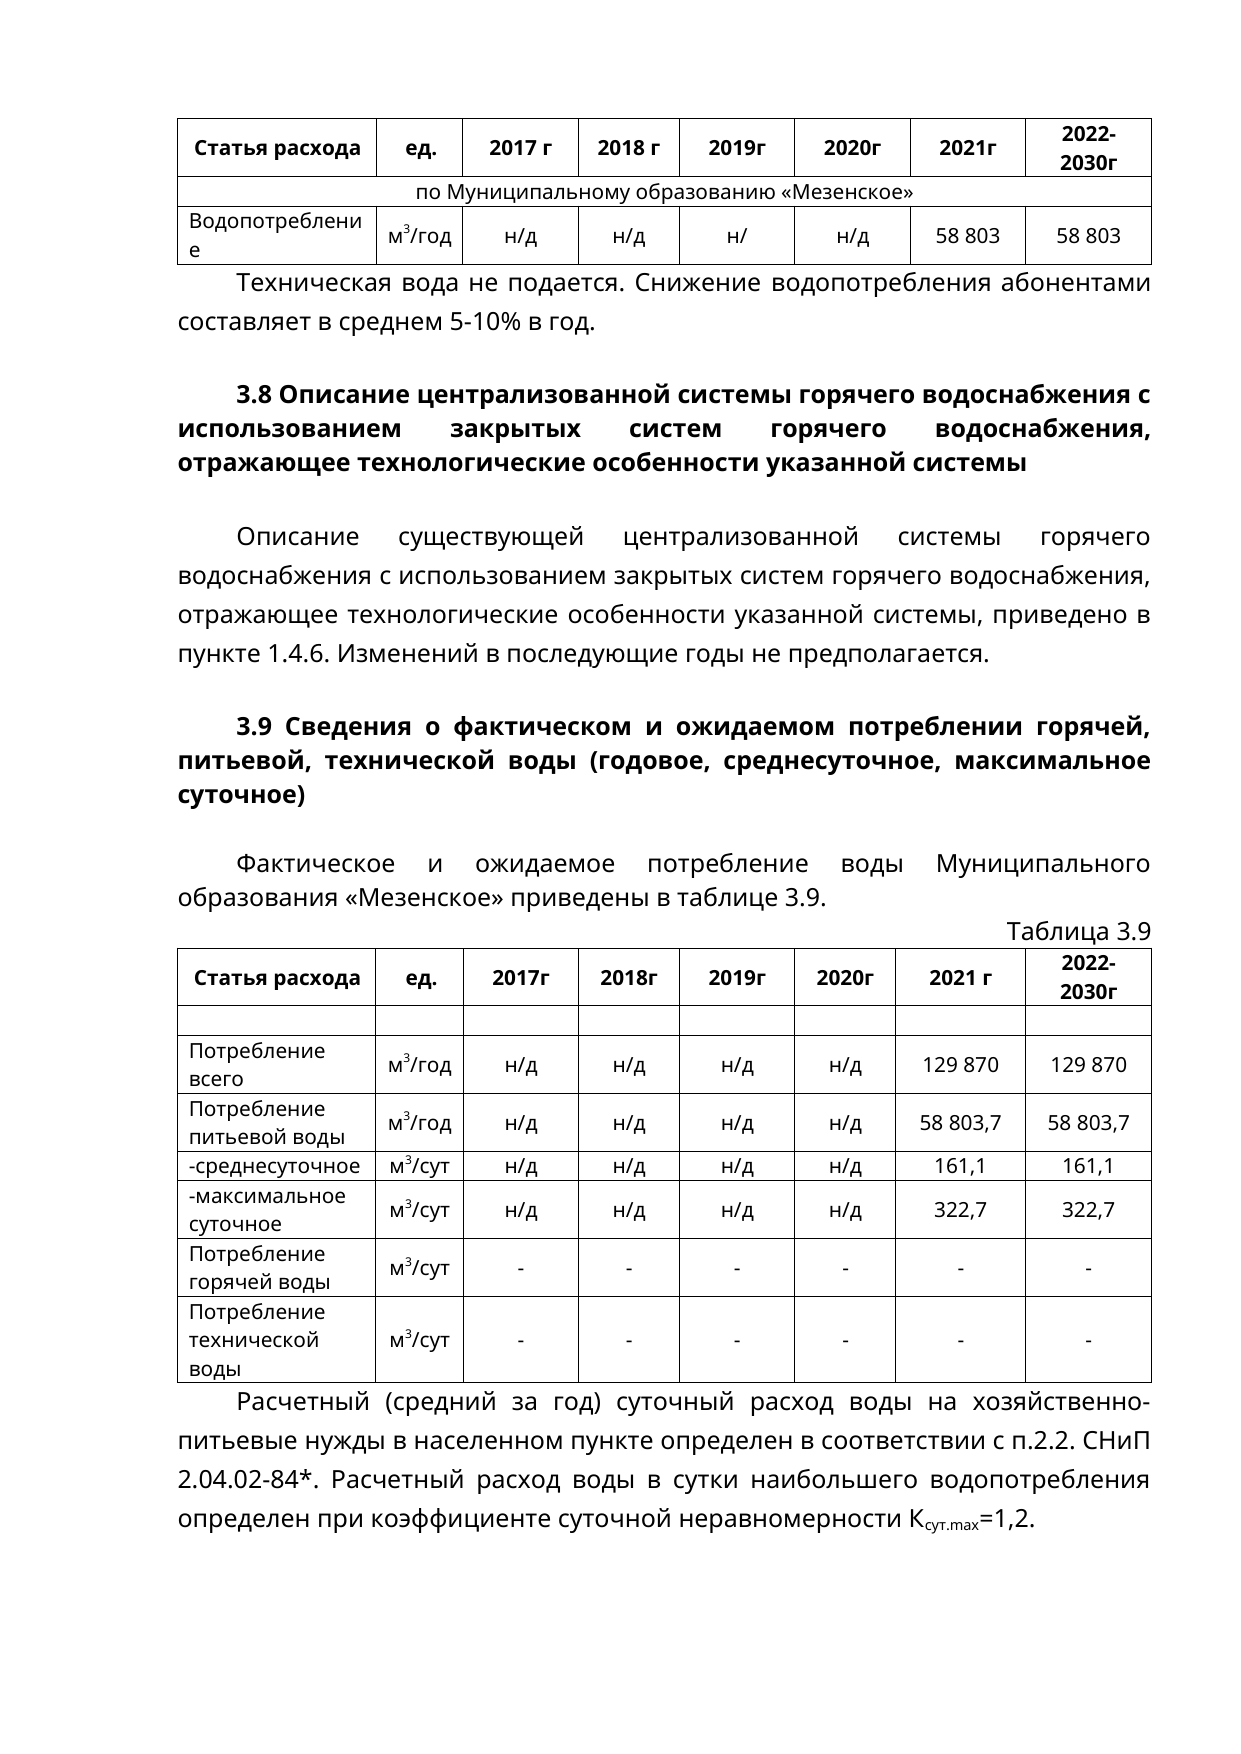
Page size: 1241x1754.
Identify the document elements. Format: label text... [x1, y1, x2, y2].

text Техническая вода не подается. Снижение водопотребления абонентами составляет в среднем 5-10% в год. [177, 265, 1152, 338]
table_header 2022-2030г [1026, 949, 1151, 1005]
table_header 2021г [911, 119, 1025, 176]
table_header 2020г [795, 119, 910, 176]
table_cell м3/сут [376, 1297, 463, 1382]
table_cell 322,7 [896, 1181, 1025, 1238]
table_cell - [464, 1239, 578, 1296]
table_header Статья расхода [178, 119, 376, 176]
table_cell 322,7 [1026, 1181, 1151, 1238]
table_cell н/д [579, 1094, 679, 1151]
table_cell м3/сут [376, 1181, 463, 1238]
table_cell [376, 1006, 463, 1035]
table_cell - [464, 1297, 578, 1382]
table_header 2017г [464, 949, 578, 1005]
table_cell н/д [680, 1181, 794, 1238]
table_cell [178, 1006, 375, 1035]
table_cell [795, 1006, 895, 1035]
table_header 2022-2030г [1026, 119, 1151, 176]
table_cell н/д [463, 207, 578, 263]
table_cell н/д [464, 1036, 578, 1093]
table_cell м3/год [376, 1036, 463, 1093]
table_cell н/д [579, 1036, 679, 1093]
table_cell по Муниципальному образованию «Мезенское» [178, 177, 1151, 206]
text Расчетный (средний за год) суточный расход воды на хозяйственно-питьевые нужды в населенном пункте определен в соответствии с п.2.2. СНиП 2.04.02-84*. Расчетный расход воды в сутки наибольшего водопотребления определен при коэффициенте суточной неравномерности Ксут.max=1,2. [177, 1383, 1152, 1535]
table_cell 58 803,7 [896, 1094, 1025, 1151]
text Описание существующей централизованной системы горячего водоснабжения с использованием закрытых систем горячего водоснабжения, отражающее технологические особенности указанной системы, приведено в пункте 1.4.6. Изменений в последующие годы не предполагается. [177, 518, 1152, 670]
table_cell [579, 1006, 679, 1035]
table_cell н/ [680, 207, 794, 263]
table_cell м3/сут [376, 1239, 463, 1296]
table_cell - [579, 1239, 679, 1296]
table_cell Потребление горячей воды [178, 1239, 375, 1296]
table_cell 58 803 [911, 207, 1025, 263]
table_cell - [795, 1297, 895, 1382]
table_cell - [1026, 1297, 1151, 1382]
subtitle 3.8 Описание централизованной системы горячего водоснабжения с использованием закрытых систем горячего водоснабжения, отражающее технологические особенности указанной системы [177, 377, 1152, 479]
table_cell [1026, 1006, 1151, 1035]
table_cell н/д [795, 1181, 895, 1238]
table_cell Потребление питьевой воды [178, 1094, 375, 1151]
table_cell 129 870 [1026, 1036, 1151, 1093]
table_header 2019г [680, 119, 794, 176]
table_cell н/д [680, 1036, 794, 1093]
table_cell н/д [579, 1152, 679, 1180]
subtitle 3.9 Сведения о фактическом и ожидаемом потреблении горячей, питьевой, технической воды (годовое, среднесуточное, максимальное суточное) [177, 709, 1152, 811]
table_cell н/д [579, 207, 679, 263]
table_cell н/д [795, 1036, 895, 1093]
text Фактическое и ожидаемое потребление воды Муниципального образования «Мезенское» приведены в таблице 3.9. [177, 845, 1152, 913]
table_cell - [1026, 1239, 1151, 1296]
table_cell м3/год [377, 207, 462, 263]
table_cell 129 870 [896, 1036, 1025, 1093]
table_header 2020г [795, 949, 895, 1005]
table_header 2018г [579, 949, 679, 1005]
text Таблица 3.9 [177, 913, 1152, 947]
table_cell - [680, 1297, 794, 1382]
table_cell н/д [680, 1152, 794, 1180]
table_cell 161,1 [1026, 1152, 1151, 1180]
table_cell м3/сут [376, 1152, 463, 1180]
table_cell н/д [464, 1094, 578, 1151]
table_cell н/д [795, 1094, 895, 1151]
table_header ед. [377, 119, 462, 176]
table_header 2019г [680, 949, 794, 1005]
table_cell [680, 1006, 794, 1035]
table_cell -среднесуточное [178, 1152, 375, 1180]
table_header 2021 г [896, 949, 1025, 1005]
table_cell н/д [464, 1152, 578, 1180]
table_cell м3/год [376, 1094, 463, 1151]
table_cell -максимальное суточное [178, 1181, 375, 1238]
table_header Статья расхода [178, 949, 375, 1005]
table_cell - [579, 1297, 679, 1382]
table_cell н/д [464, 1181, 578, 1238]
table_cell [464, 1006, 578, 1035]
table_cell - [896, 1239, 1025, 1296]
table_cell [896, 1006, 1025, 1035]
table_cell Потребление технической воды [178, 1297, 375, 1382]
table_cell н/д [680, 1094, 794, 1151]
table_cell Водопотребление [178, 207, 376, 263]
table_cell 58 803,7 [1026, 1094, 1151, 1151]
table_header 2017 г [463, 119, 578, 176]
table_cell 161,1 [896, 1152, 1025, 1180]
table_header ед. [376, 949, 463, 1005]
table_cell Потребление всего [178, 1036, 375, 1093]
table_cell 58 803 [1026, 207, 1151, 263]
table_cell - [680, 1239, 794, 1296]
table_cell н/д [795, 1152, 895, 1180]
table_cell - [795, 1239, 895, 1296]
table_cell н/д [795, 207, 910, 263]
table_cell н/д [579, 1181, 679, 1238]
table_header 2018 г [579, 119, 679, 176]
table_cell - [896, 1297, 1025, 1382]
